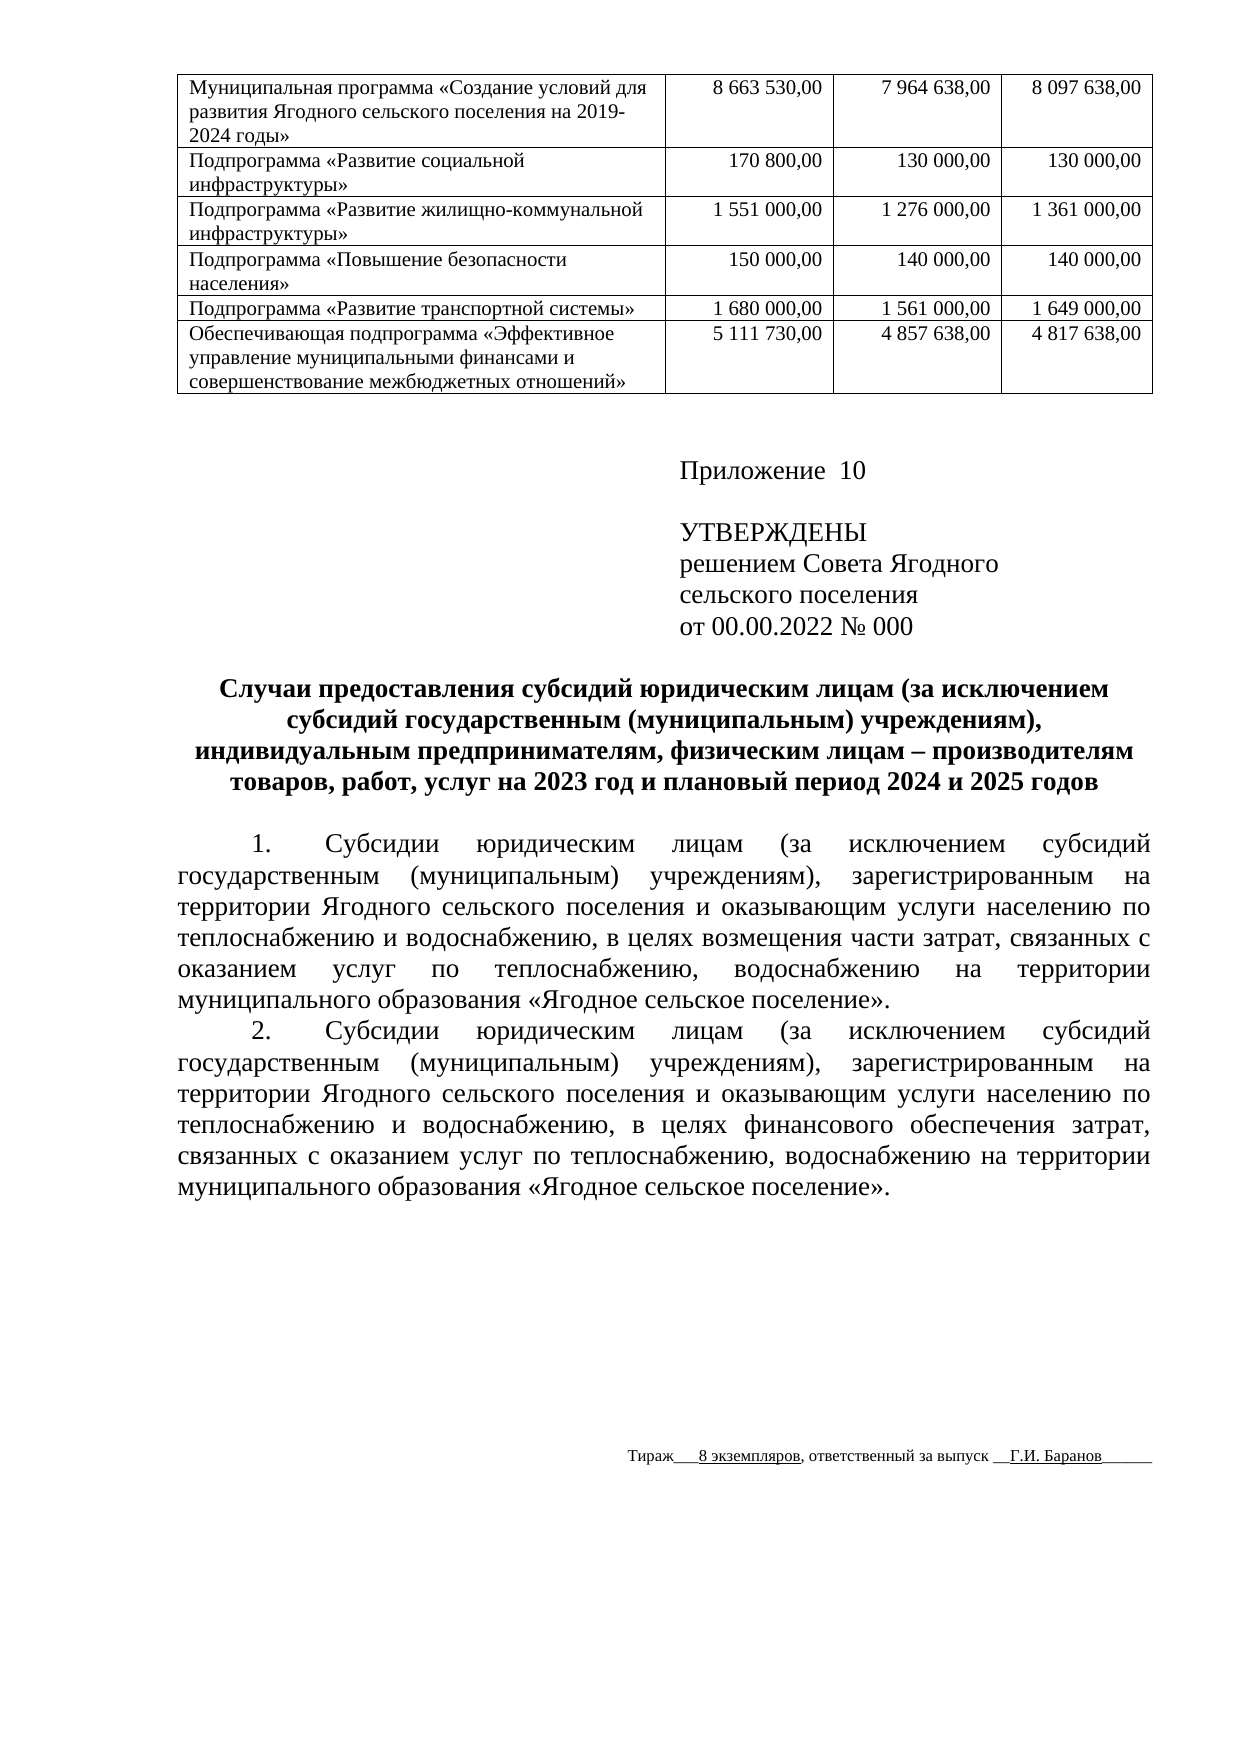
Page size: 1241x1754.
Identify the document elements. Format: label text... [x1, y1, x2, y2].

text от 00.00.2022 № 000 [679, 609, 1152, 641]
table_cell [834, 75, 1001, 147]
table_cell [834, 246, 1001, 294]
text Случаи предоставления субсидий юридическим лицам (за исключением субсидий государственным (муниципальным) учреждениям), индивидуальным предпринимателям, физическим лицам – производителям товаров, работ, услуг на 2023 год и плановый период 2024 и 2025 годов [177, 672, 1152, 796]
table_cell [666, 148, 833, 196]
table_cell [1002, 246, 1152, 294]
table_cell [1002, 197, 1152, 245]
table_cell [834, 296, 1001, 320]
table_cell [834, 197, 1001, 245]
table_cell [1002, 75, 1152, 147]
text решением Совета Ягодного [679, 547, 1152, 578]
text сельского поселения [679, 578, 1152, 609]
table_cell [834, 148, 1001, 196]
text 1. Субсидии юридическим лицам (за исключением субсидий государственным (муниципальным) учреждениям), зарегистрированным на территории Ягодного сельского поселения и оказывающим услуги населению по теплоснабжению и водоснабжению, в целях возмещения части затрат, связанных с оказанием услуг по теплоснабжению, водоснабжению на территории муниципального образования «Ягодное сельское поселение». [177, 828, 1152, 1014]
text 2. Субсидии юридическим лицам (за исключением субсидий государственным (муниципальным) учреждениям), зарегистрированным на территории Ягодного сельского поселения и оказывающим услуги населению по теплоснабжению и водоснабжению, в целях финансового обеспечения затрат, связанных с оказанием услуг по теплоснабжению, водоснабжению на территории муниципального образования «Ягодное сельское поселение». [177, 1014, 1152, 1201]
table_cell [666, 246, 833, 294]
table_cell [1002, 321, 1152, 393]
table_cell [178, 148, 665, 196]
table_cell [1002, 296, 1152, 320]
text Приложение 10 [679, 454, 1152, 485]
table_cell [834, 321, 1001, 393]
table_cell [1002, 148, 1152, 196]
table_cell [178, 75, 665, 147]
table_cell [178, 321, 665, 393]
text УТВЕРЖДЕНЫ [679, 516, 1152, 547]
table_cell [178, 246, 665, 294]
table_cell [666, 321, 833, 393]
text Тираж___8 экземпляров, ответственный за выпуск __Г.И. Баранов______ [177, 1446, 1152, 1465]
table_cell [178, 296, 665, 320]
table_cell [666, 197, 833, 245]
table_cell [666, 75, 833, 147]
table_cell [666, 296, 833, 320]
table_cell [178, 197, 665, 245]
